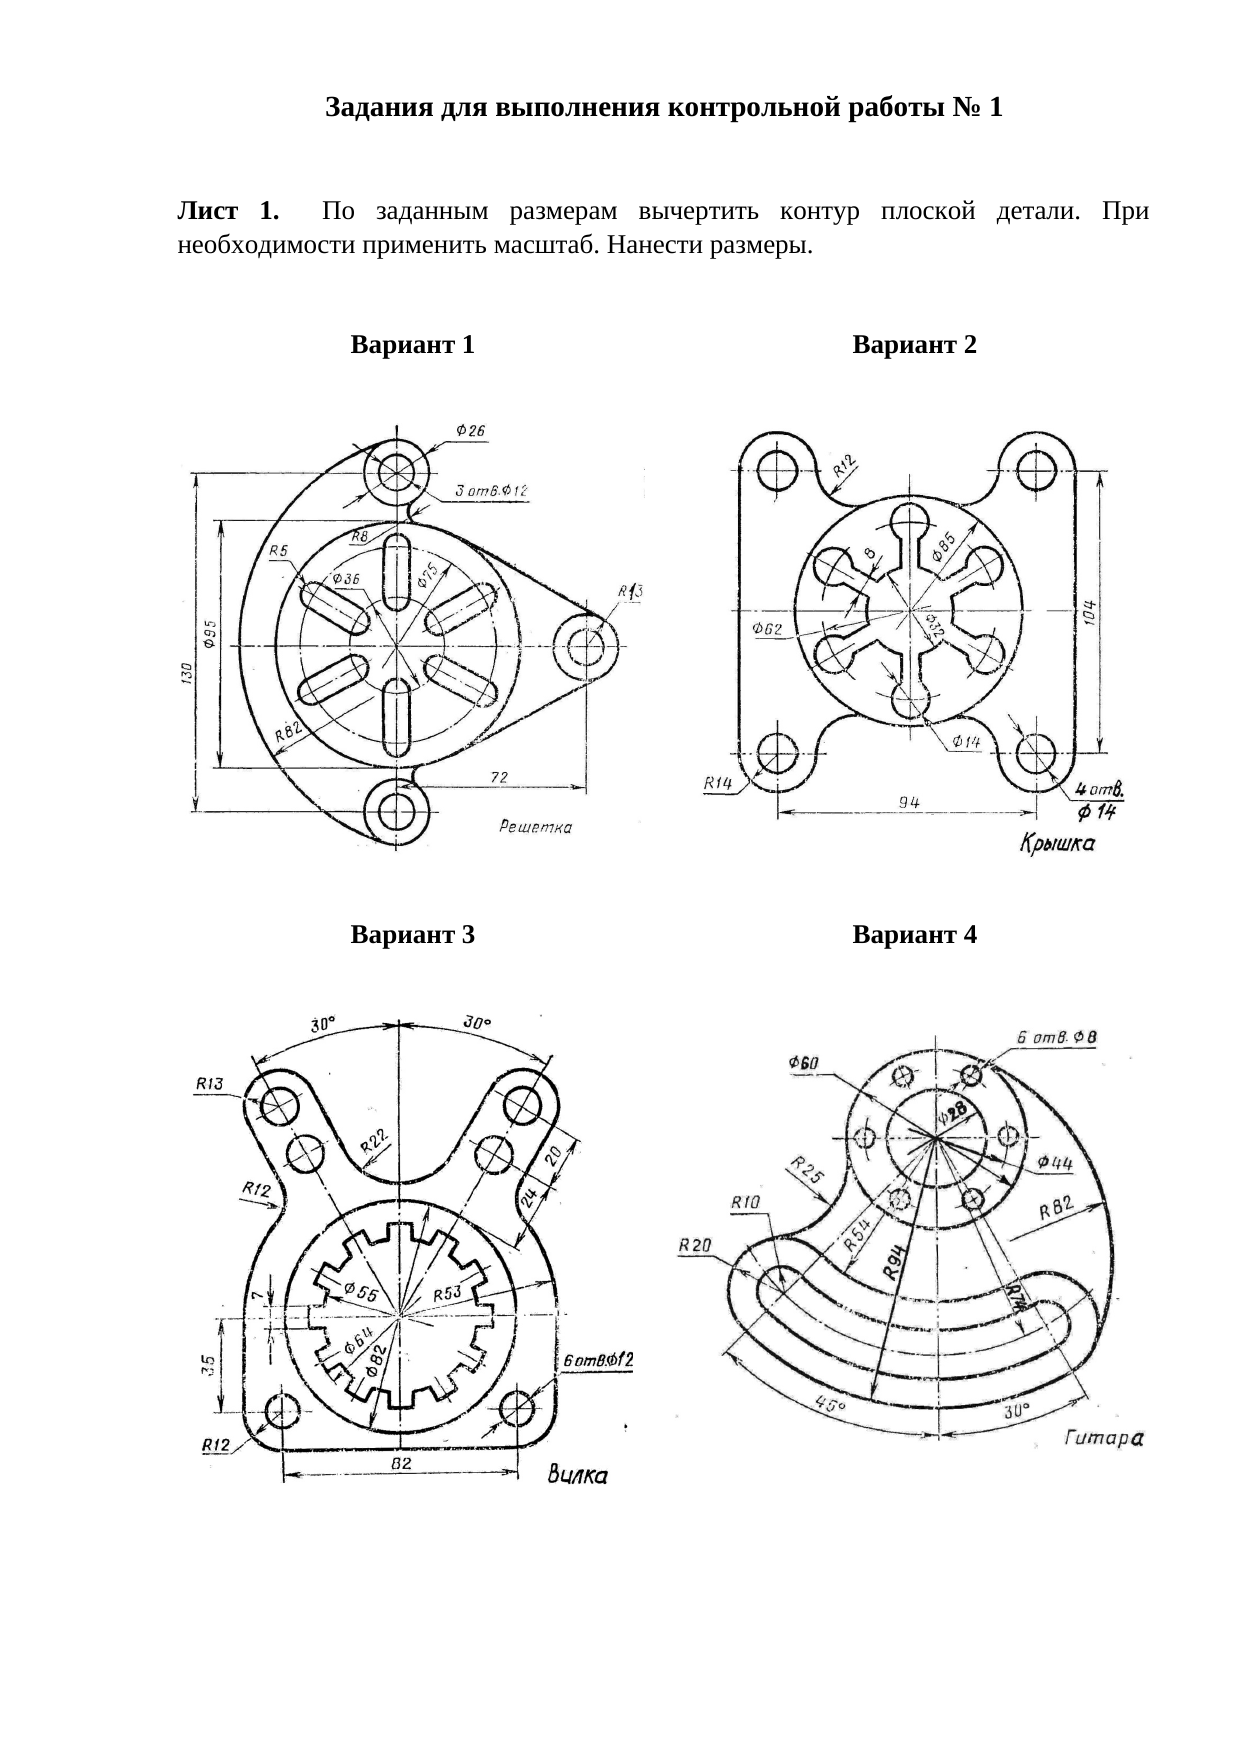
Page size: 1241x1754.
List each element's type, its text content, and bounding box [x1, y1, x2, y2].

picture [180, 423, 645, 856]
text Лист 1. По заданным размерам вычертить контур плоской детали. При необходимости применить масштаб. Нанести размеры. [177, 194, 1152, 259]
picture [192, 1014, 633, 1491]
picture [698, 423, 1132, 860]
table_cell Вариант 4 [660, 919, 1170, 1509]
table_cell Вариант 3 [166, 919, 660, 1509]
table_header Вариант 2 [660, 328, 1170, 919]
picture [672, 1014, 1157, 1459]
table_header Вариант 1 [166, 328, 660, 919]
text Задания для выполнения контрольной работы № 1 [177, 89, 1152, 122]
